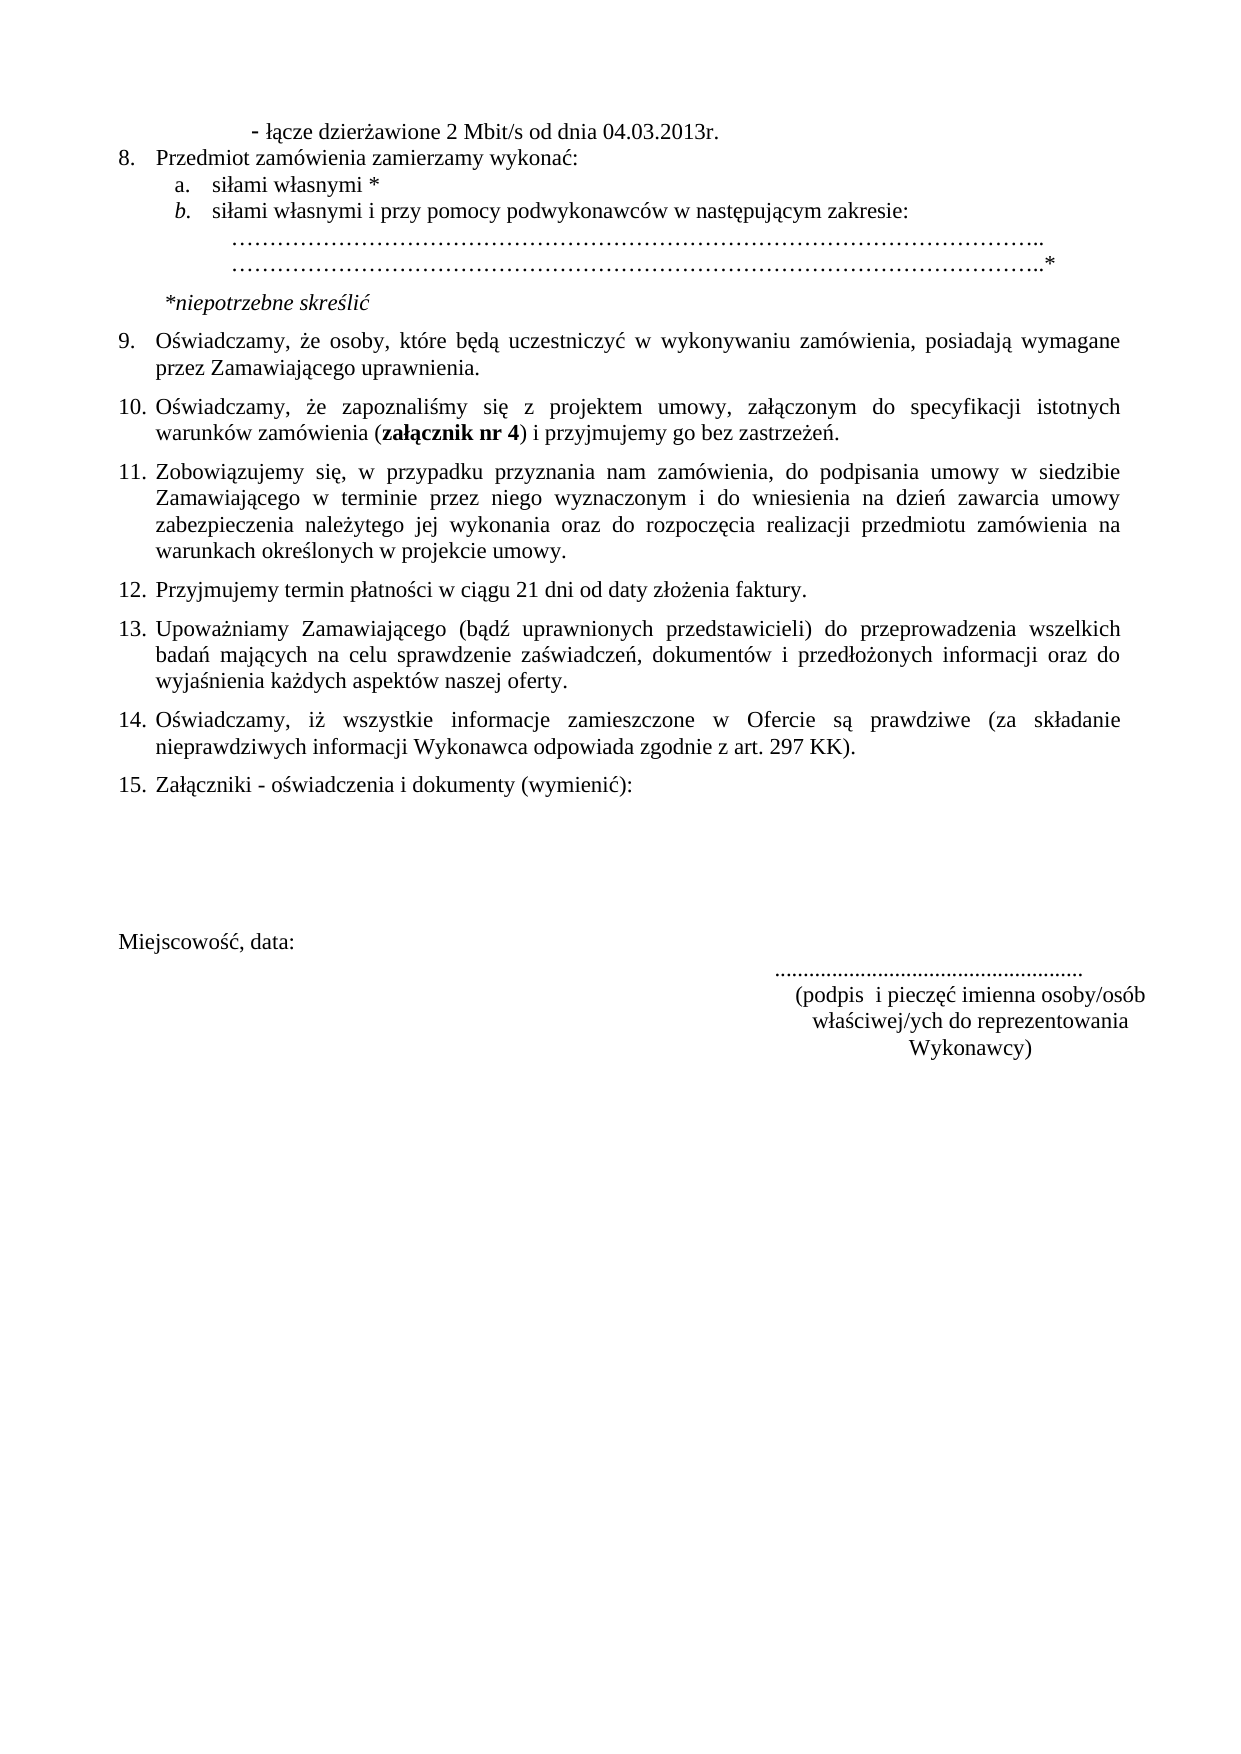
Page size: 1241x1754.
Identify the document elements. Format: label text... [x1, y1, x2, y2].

list łącze dzierżawione 2 Mbit/s od dnia 04.03.2013r. [251, 118, 1122, 144]
list Upoważniamy Zamawiającego (bądź uprawnionych przedstawicieli) do przeprowadzenia wszelkich badań mających na celu sprawdzenie zaświadczeń, dokumentów i przedłożonych informacji oraz do wyjaśnienia każdych aspektów naszej oferty. [118, 615, 1122, 694]
text ...................................................... [118, 955, 1166, 981]
text …………………………………………………………………………………………….. [231, 223, 1122, 250]
list siłami własnymi * [174, 171, 1122, 197]
list Zobowiązujemy się, w przypadku przyznania nam zamówienia, do podpisania umowy w siedzibie Zamawiającego w terminie przez niego wyznaczonym i do wniesienia na dzień zawarcia umowy zabezpieczenia należytego jej wykonania oraz do rozpoczęcia realizacji przedmiotu zamówienia na warunkach określonych w projekcie umowy. [118, 458, 1122, 563]
list Oświadczamy, że osoby, które będą uczestniczyć w wykonywaniu zamówienia, posiadają wymagane przez Zamawiającego uprawnienia. [118, 328, 1122, 380]
list Oświadczamy, iż wszystkie informacje zamieszczone w Ofercie są prawdziwe (za składanie nieprawdziwych informacji Wykonawca odpowiada zgodnie z art. 297 KK). [118, 706, 1122, 759]
text Miejscowość, data: [118, 928, 1166, 955]
list Przyjmujemy termin płatności w ciągu 21 dni od daty złożenia faktury. [118, 576, 1122, 602]
list siłami własnymi i przy pomocy podwykonawców w następującym zakresie: [174, 197, 1122, 223]
text *niepotrzebne skreślić [118, 289, 1122, 315]
list Przedmiot zamówienia zamierzamy wykonać: [118, 144, 1122, 171]
list Załączniki - oświadczenia i dokumenty (wymienić): [118, 772, 1122, 798]
text (podpis i pieczęć imienna osoby/osób właściwej/ych do reprezentowania Wykonawcy) [774, 981, 1166, 1060]
text ……………………………………………………………………………………………..* [231, 250, 1122, 276]
